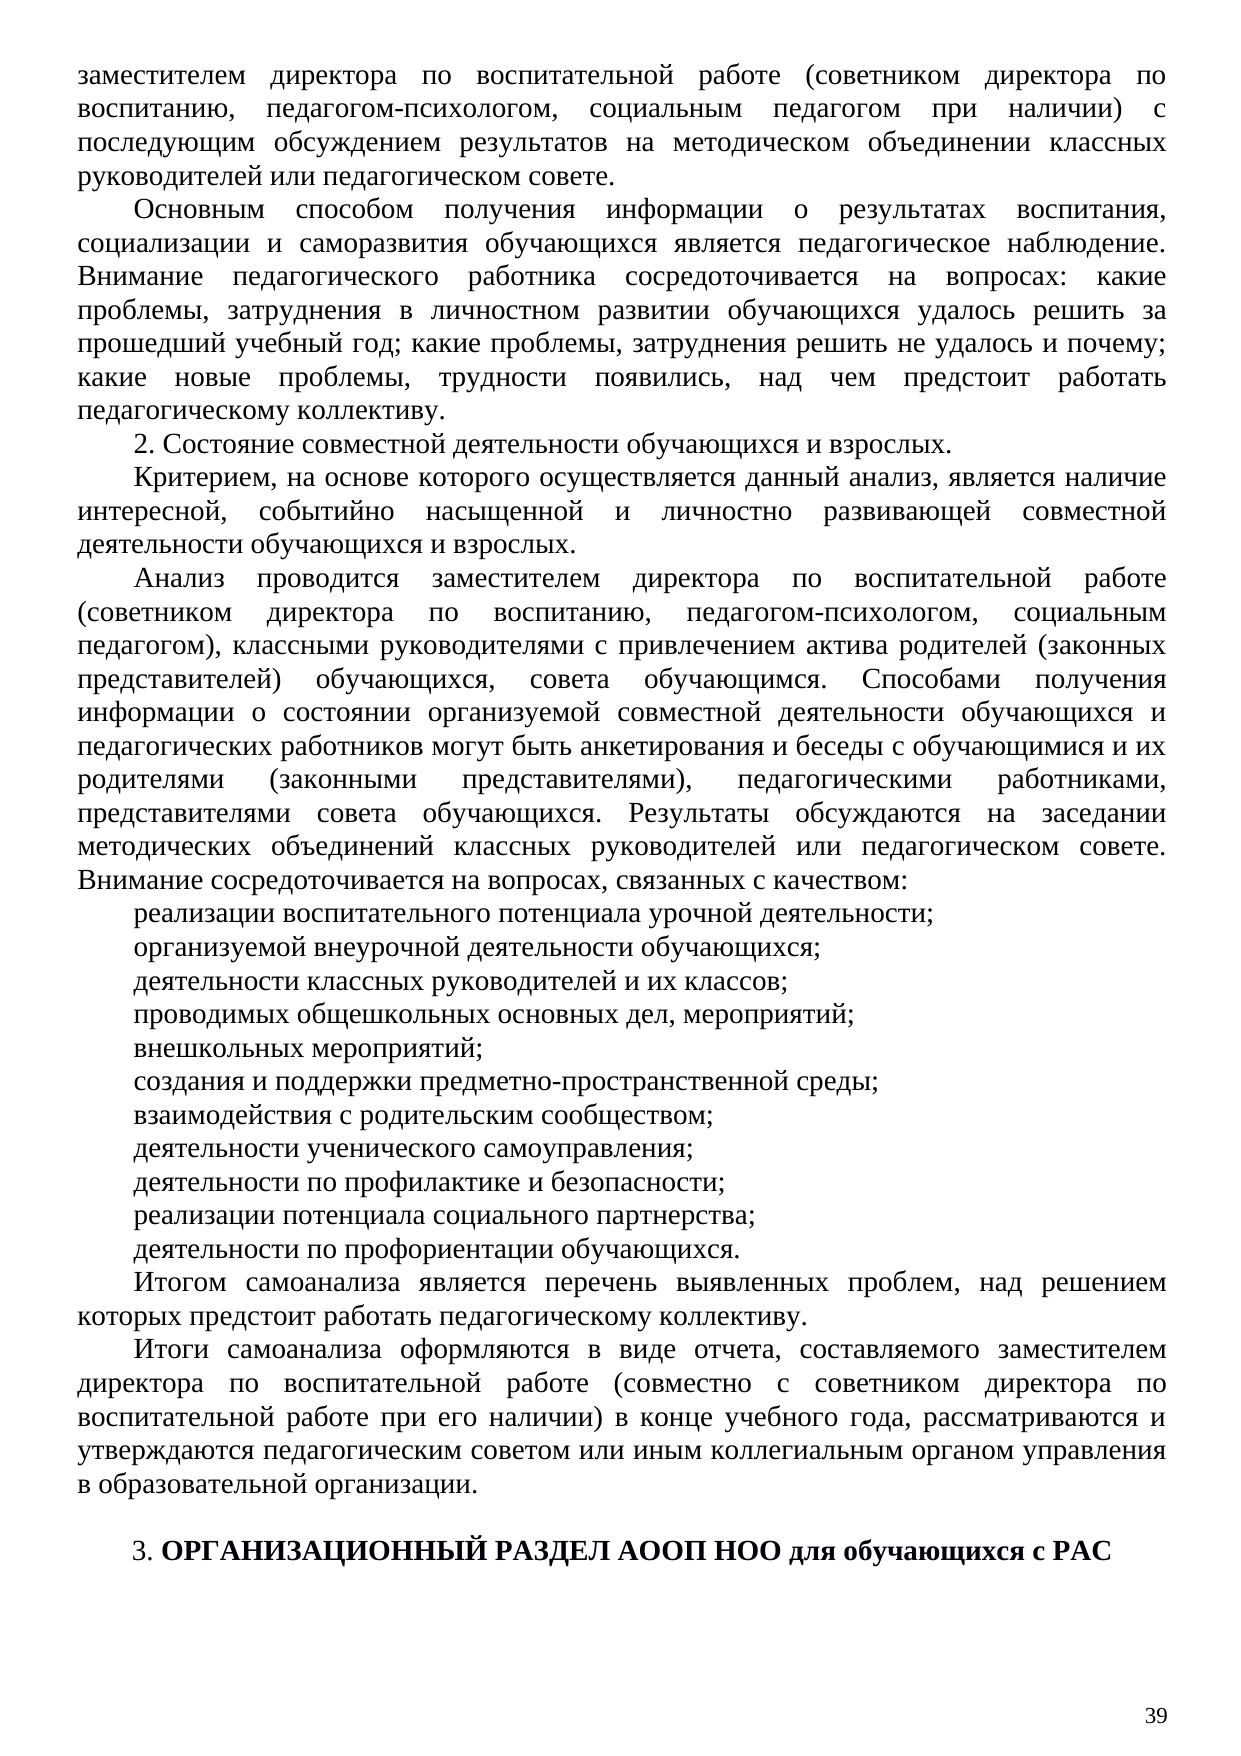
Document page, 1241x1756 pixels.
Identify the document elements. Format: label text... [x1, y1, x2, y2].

text Итогом самоанализа является перечень выявленных проблем, над решением которых предстоит работать педагогическому коллективу. [77, 1264, 1167, 1332]
text проводимых общешкольных основных дел, мероприятий; [77, 996, 1167, 1030]
text создания и поддержки предметно-пространственной среды; [77, 1063, 1167, 1097]
text Критерием, на основе которого осуществляется данный анализ, является наличие интересной, событийно насыщенной и личностно развивающей совместной деятельности обучающихся и взрослых. [77, 459, 1167, 560]
text 2. Состояние совместной деятельности обучающихся и взрослых. [77, 426, 1167, 459]
text реализации воспитательного потенциала урочной деятельности; [77, 896, 1167, 929]
text деятельности ученического самоуправления; [77, 1130, 1167, 1164]
text деятельности по профориентации обучающихся. [77, 1231, 1167, 1264]
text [77, 57, 1167, 191]
text реализации потенциала социального партнерства; [77, 1197, 1167, 1231]
text 3. ОРГАНИЗАЦИОННЫЙ РАЗДЕЛ АООП НОО для обучающихся с РАС [77, 1533, 1167, 1566]
text деятельности классных руководителей и их классов; [77, 963, 1167, 996]
text Анализ проводится заместителем директора по воспитательной работе (советником директора по воспитанию, педагогом-психологом, социальным педагогом), классными руководителями с привлечением актива родителей (законных представителей) обучающихся, совета обучающимся. Способами получения информации о состоянии организуемой совместной деятельности обучающихся и педагогических работников могут быть анкетирования и беседы с обучающимися и их родителями (законными представителями), педагогическими работниками, представителями совета обучающихся. Результаты обсуждаются на заседании методических объединений классных руководителей или педагогическом совете. Внимание сосредоточивается на вопросах, связанных с качеством: [77, 560, 1167, 896]
text Итоги самоанализа оформляются в виде отчета, составляемого заместителем директора по воспитательной работе (совместно с советником директора по воспитательной работе при его наличии) в конце учебного года, рассматриваются и утверждаются педагогическим советом или иным коллегиальным органом управления в образовательной организации. [77, 1332, 1167, 1499]
text деятельности по профилактике и безопасности; [77, 1164, 1167, 1197]
text организуемой внеурочной деятельности обучающихся; [77, 929, 1167, 963]
text взаимодействия с родительским сообществом; [77, 1097, 1167, 1130]
text Основным способом получения информации о результатах воспитания, социализации и саморазвития обучающихся является педагогическое наблюдение. Внимание педагогического работника сосредоточивается на вопросах: какие проблемы, затруднения в личностном развитии обучающихся удалось решить за прошедший учебный год; какие проблемы, затруднения решить не удалось и почему; какие новые проблемы, трудности появились, над чем предстоит работать педагогическому коллективу. [77, 191, 1167, 426]
text внешкольных мероприятий; [77, 1030, 1167, 1063]
